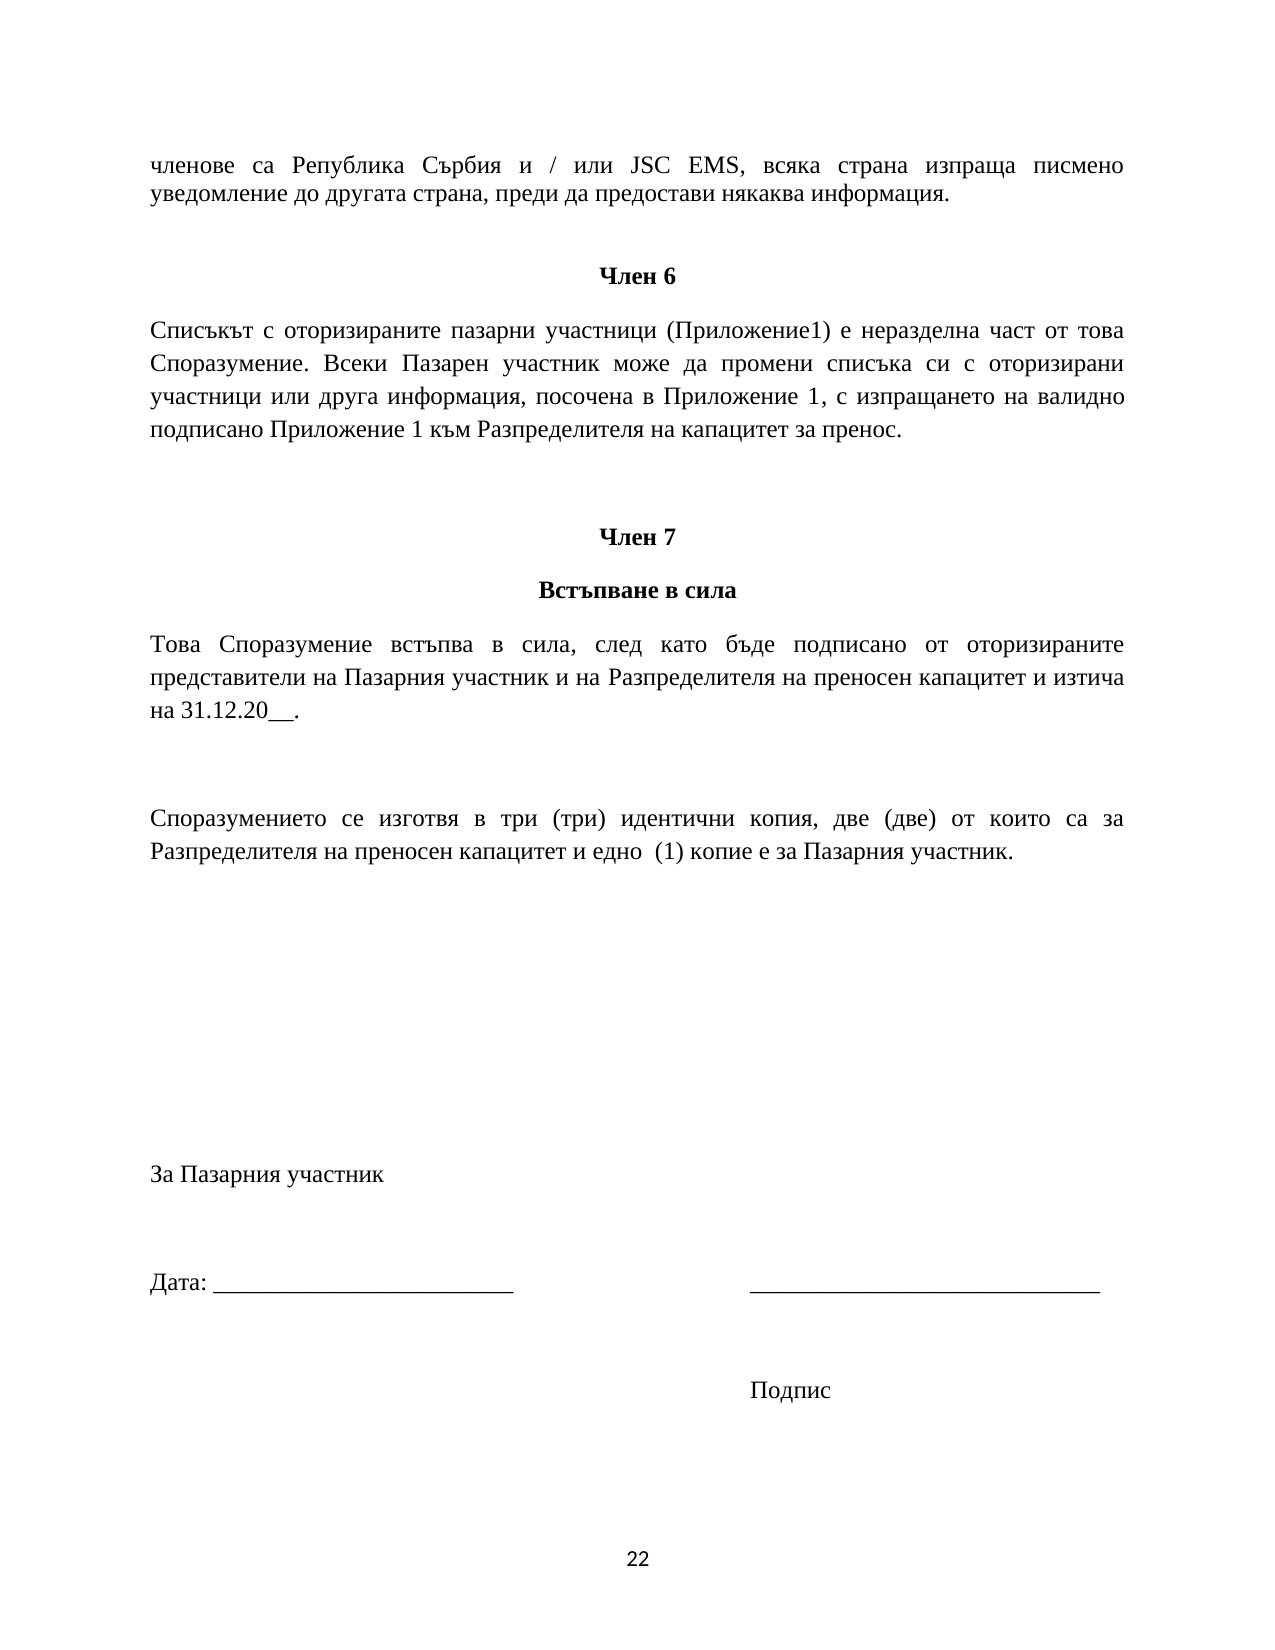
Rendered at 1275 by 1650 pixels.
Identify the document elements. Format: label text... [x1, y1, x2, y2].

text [150, 150, 1125, 207]
text Член 7 [150, 522, 1125, 550]
text Това Споразумение встъпва в сила, след като бъде подписано от оторизираните представители на Пазарния участник и на Разпределителя на преносен капацитет и изтича на 31.12.20__. [150, 629, 1125, 724]
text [150, 1267, 1125, 1296]
text Член 6 [150, 261, 1125, 290]
text Подпис [150, 1375, 1125, 1436]
text Споразумението се изготвя в три (три) идентични копия, две (две) от които са за Разпределителя на преносен капацитет и едно (1) копие е за Пазарния участник. [150, 803, 1125, 865]
text Списъкът с оторизираните пазарни участници (Приложение1) е неразделна част от това Споразумение. Всеки Пазарен участник може да промени списъка си с оторизирани участници или друга информация, посочена в Приложение 1, с изпращането на валидно подписано Приложение 1 към Разпределителя на капацитет за пренос. [150, 315, 1125, 443]
text Встъпване в сила [150, 576, 1125, 604]
text За Пазарния участник [150, 1159, 1125, 1188]
